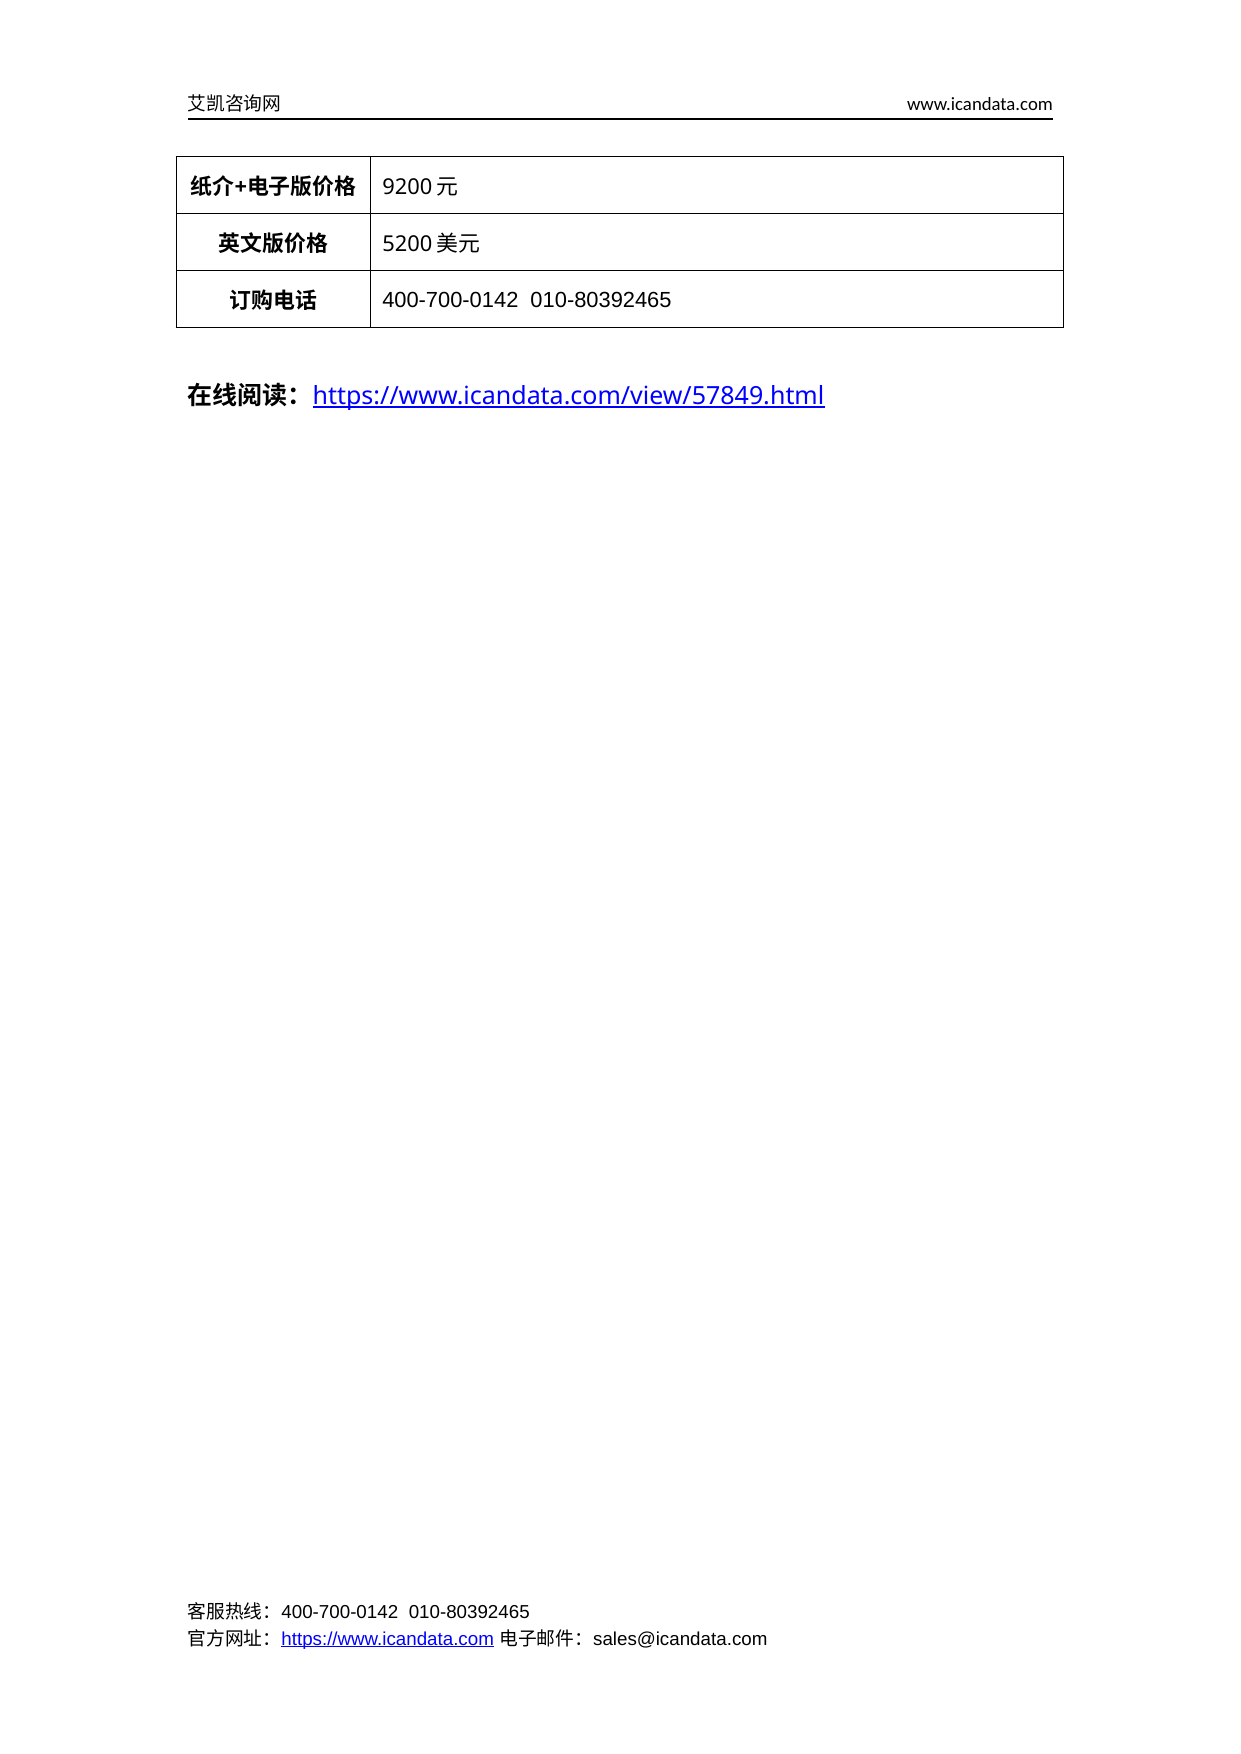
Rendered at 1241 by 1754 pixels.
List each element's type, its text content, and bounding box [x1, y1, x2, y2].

table_cell 纸介+电子版价格 [177, 157, 370, 213]
table_cell 英文版价格 [177, 214, 370, 270]
table_cell 订购电话 [177, 271, 370, 327]
table_cell 400-700-0142 010-80392465 [371, 271, 1063, 327]
table_cell 9200元 [371, 157, 1063, 213]
text 在线阅读：https://www.icandata.com/view/57849.html [187, 361, 1053, 426]
table_cell 5200美元 [371, 214, 1063, 270]
